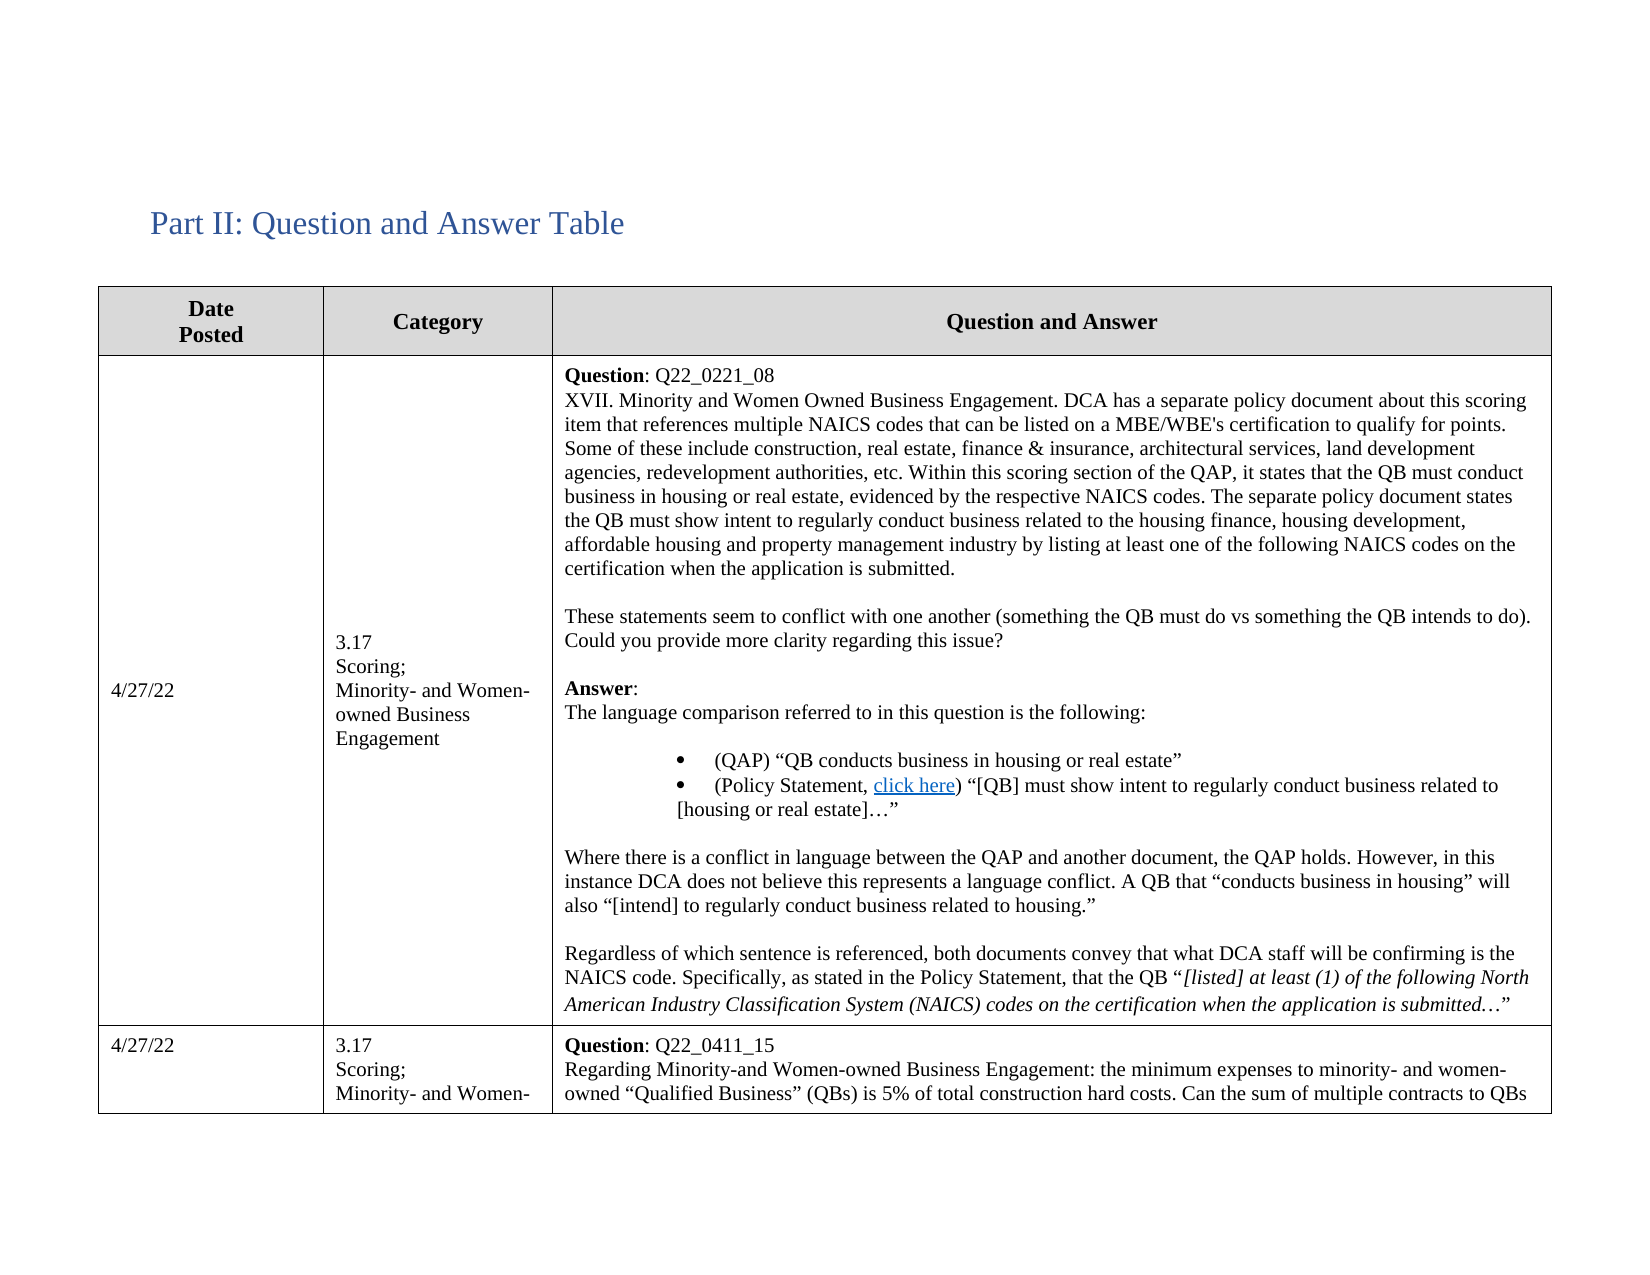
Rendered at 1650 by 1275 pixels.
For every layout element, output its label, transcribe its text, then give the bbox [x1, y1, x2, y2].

table_header Category [324, 287, 552, 355]
table_cell Question: Q22_0221_08 XVII. Minority and Women Owned Business Engagement. DCA has a separate policy document about this scoring item that references multiple NAICS codes that can be listed on a MBE/WBE's certification to qualify for points. Some of these include construction, real estate, finance & insurance, architectural services, land development agencies, redevelopment authorities, etc. Within this scoring section of the QAP, it states that the QB must conduct business in housing or real estate, evidenced by the respective NAICS codes. The separate policy document states the QB must show intent to regularly conduct business related to the housing finance, housing development, affordable housing and property management industry by listing at least one of the following NAICS codes on the certification when the application is submitted. These statements seem to conflict with one another (something the QB must do vs something the QB intends to do). Could you provide more clarity regarding this issue? Answer: The language comparison referred to in this question is the following: (QAP) “QB conducts business in housing or real estate” (Policy Statement, click here) “[QB] must show intent to regularly conduct business related to [housing or real estate]…” Where there is a conflict in language between the QAP and another document, the QAP holds. However, in this instance DCA does not believe this represents a language conflict. A QB that “conducts business in housing” will also “[intend] to regularly conduct business related to housing.” Regardless of which sentence is referenced, both documents convey that what DCA staff will be confirming is the NAICS code. Specifically, as stated in the Policy Statement, that the QB “[listed] at least (1) of the following North American Industry Classification System (NAICS) codes on the certification when the application is submitted…” [553, 356, 1551, 1024]
table_cell 3.17 Scoring; Minority- and Women-owned Business Engagement [324, 356, 552, 1024]
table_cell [324, 1026, 552, 1113]
table_cell 4/27/22 [99, 1026, 323, 1113]
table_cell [553, 1026, 1551, 1113]
table_cell 4/27/22 [99, 356, 323, 1024]
table_header Date Posted [99, 287, 323, 355]
table_header Question and Answer [553, 287, 1551, 355]
subtitle Part II: Question and Answer Table [150, 203, 1500, 283]
